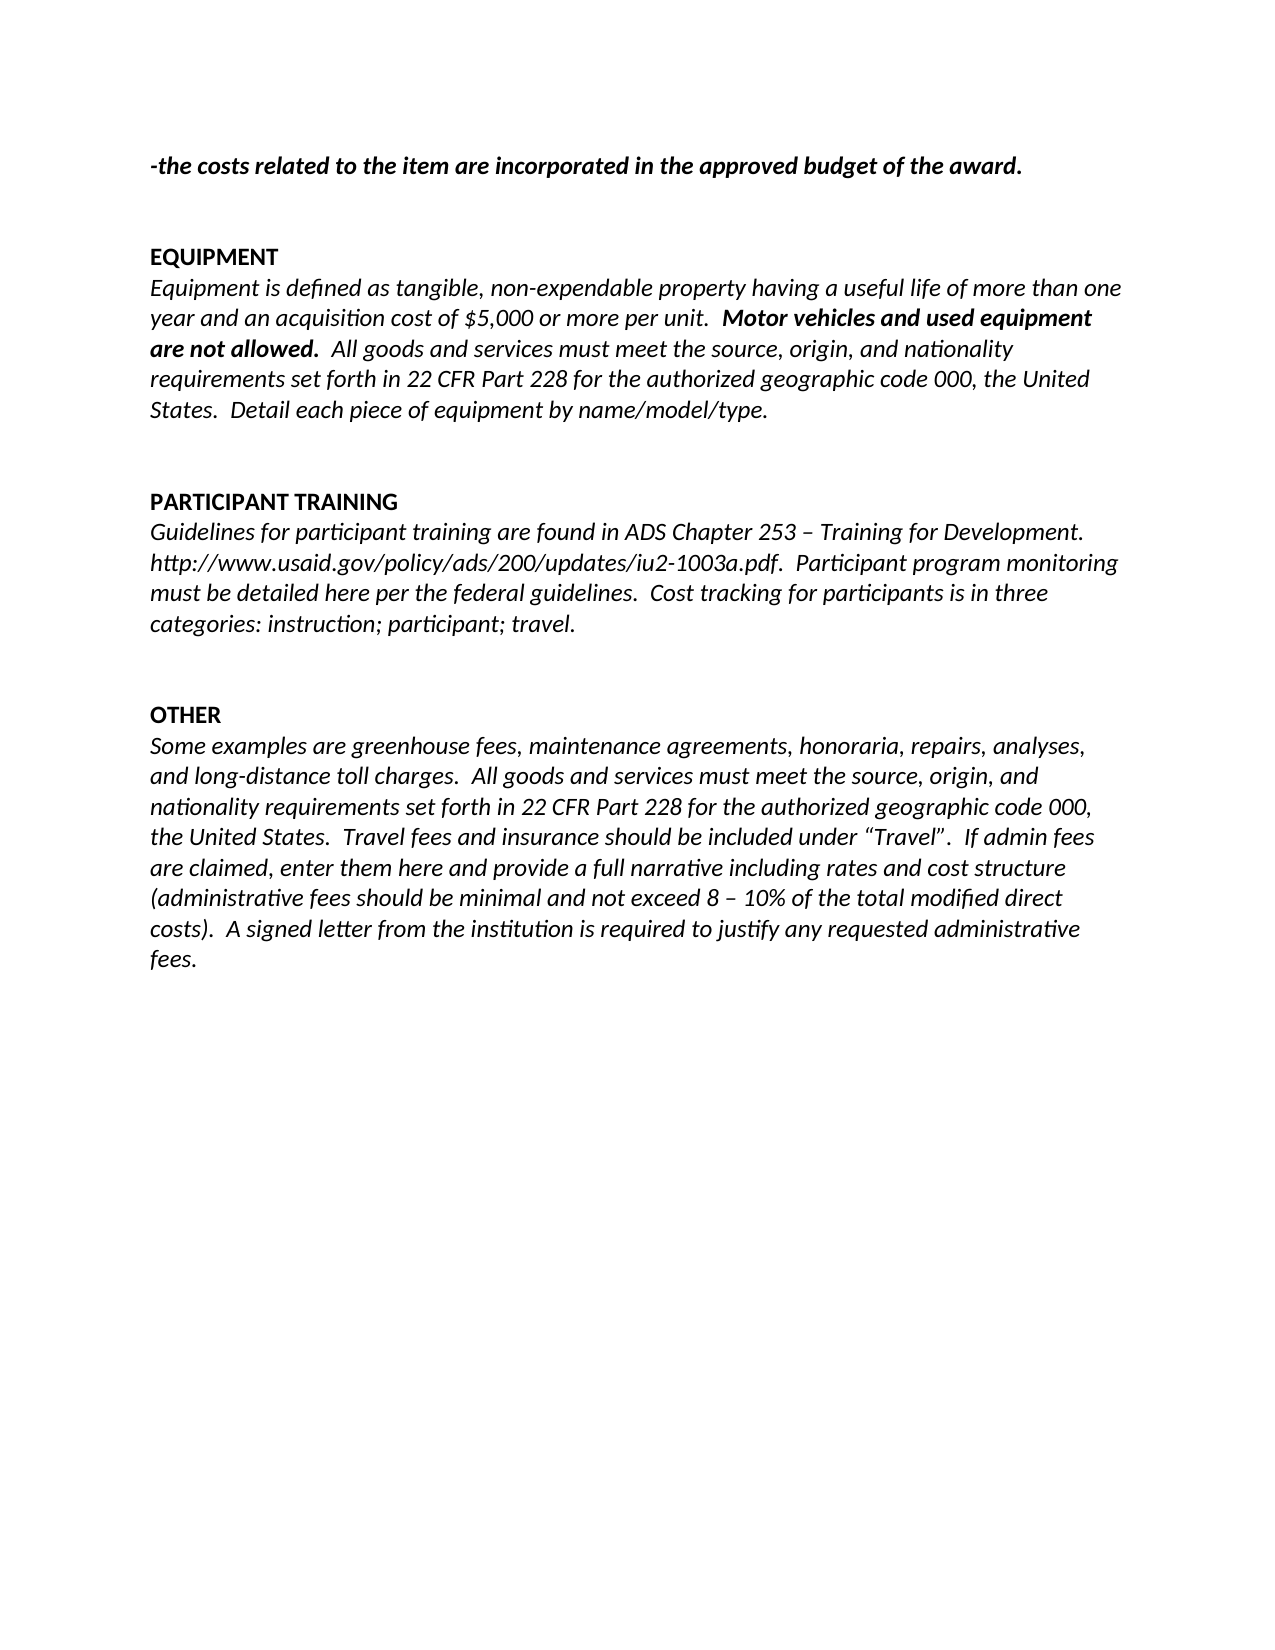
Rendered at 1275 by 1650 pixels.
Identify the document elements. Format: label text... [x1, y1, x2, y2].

text PARTICIPANT TRAINING [150, 486, 1125, 516]
text Some examples are greenhouse fees, maintenance agreements, honoraria, repairs, analyses, and long-distance toll charges. All goods and services must meet the source, origin, and nationality requirements set forth in 22 CFR Part 228 for the authorized geographic code 000, the United States. Travel fees and insurance should be included under “Travel”. If admin fees are claimed, enter them here and provide a full narrative including rates and cost structure (administrative fees should be minimal and not exceed 8 – 10% of the total modified direct costs). A signed letter from the institution is required to justify any requested administrative fees. [150, 730, 1125, 974]
text EQUIPMENT [150, 242, 1125, 272]
text OTHER [150, 699, 1125, 730]
text -the costs related to the item are incorporated in the approved budget of the award. [150, 150, 1125, 181]
text Equipment is defined as tangible, non-expendable property having a useful life of more than one year and an acquisition cost of $5,000 or more per unit. Motor vehicles and used equipment are not allowed. All goods and services must meet the source, origin, and nationality requirements set forth in 22 CFR Part 228 for the authorized geographic code 000, the United States. Detail each piece of equipment by name/model/type. [150, 272, 1125, 425]
text Guidelines for participant training are found in ADS Chapter 253 – Training for Development. http://www.usaid.gov/policy/ads/200/updates/iu2-1003a.pdf. Participant program monitoring must be detailed here per the federal guidelines. Cost tracking for participants is in three categories: instruction; participant; travel. [150, 516, 1125, 638]
